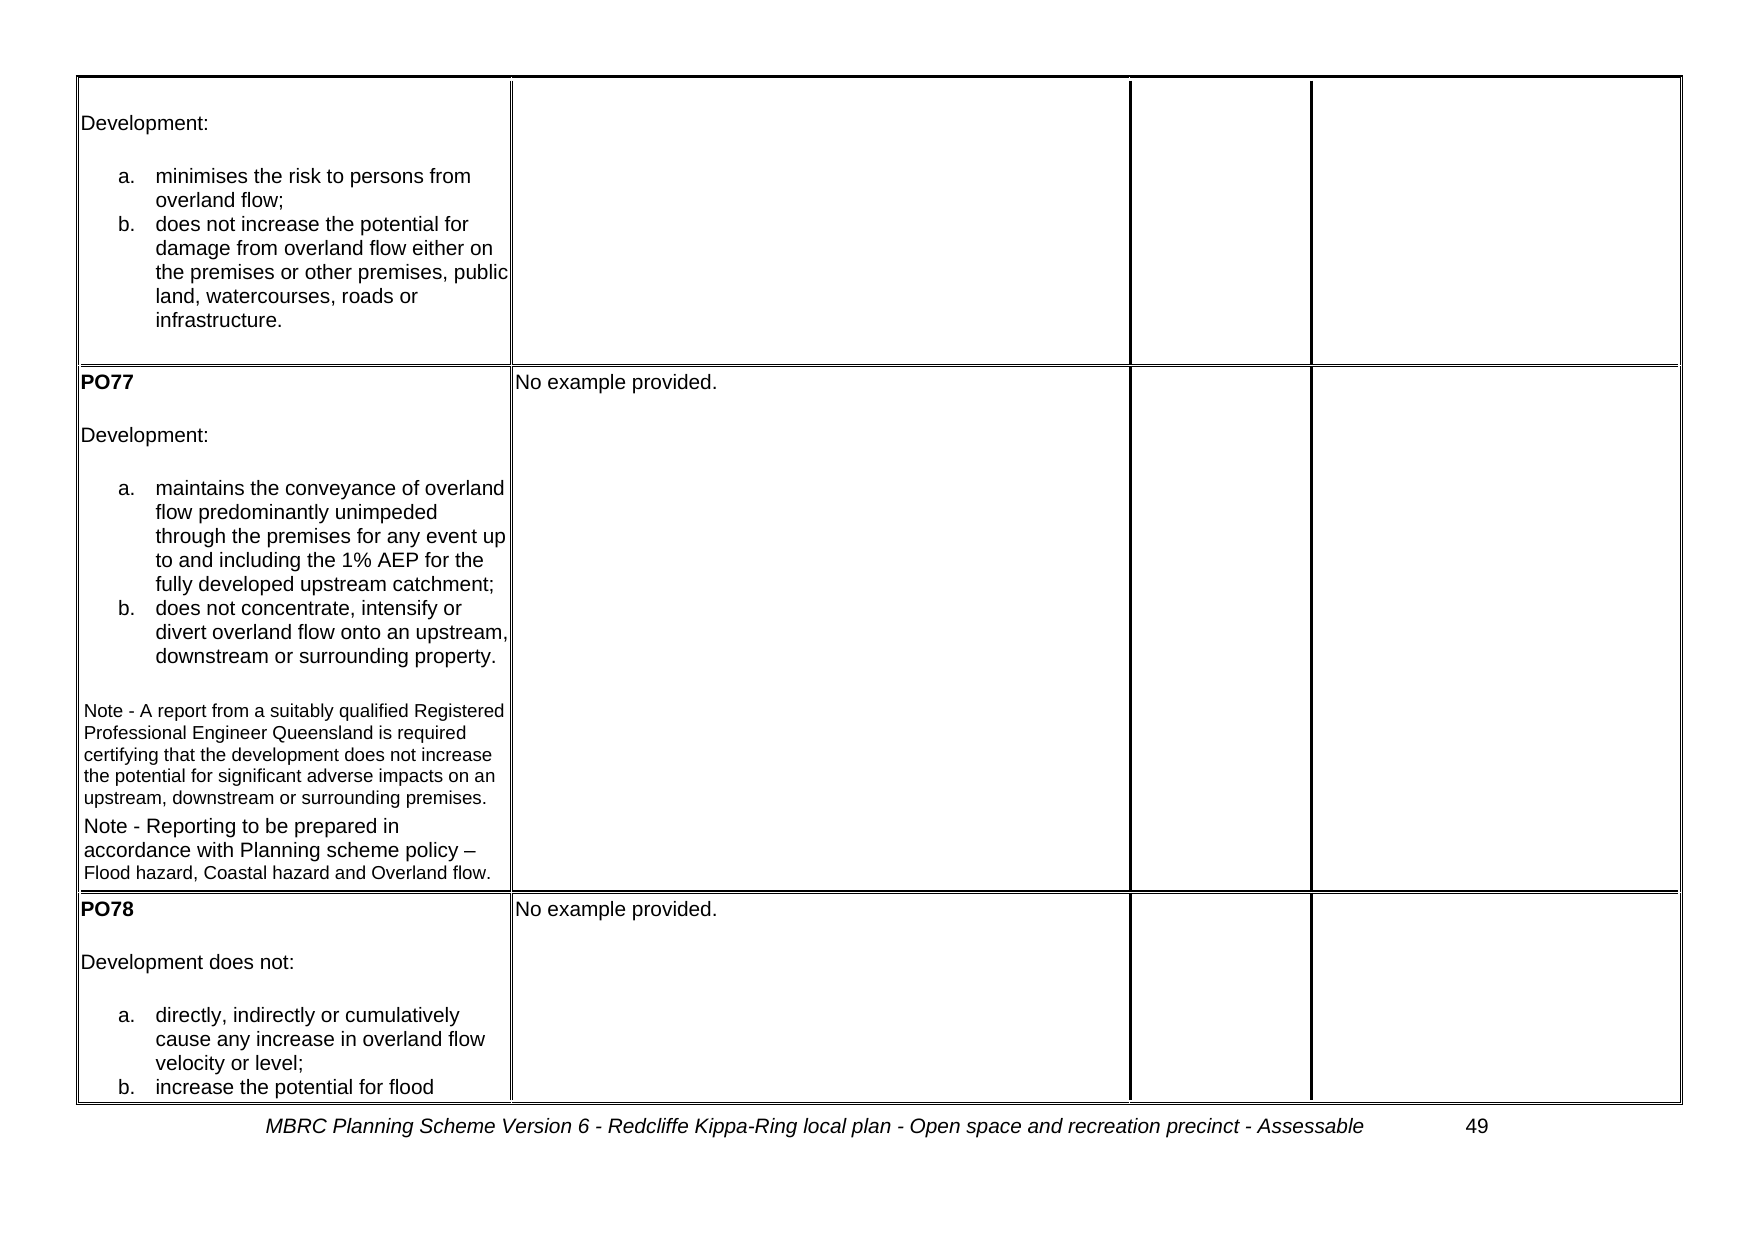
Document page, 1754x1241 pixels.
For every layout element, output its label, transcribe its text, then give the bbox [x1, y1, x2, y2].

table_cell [79, 78, 512, 364]
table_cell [512, 894, 1130, 1102]
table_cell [512, 77, 1130, 364]
table_cell No example provided. [513, 367, 1129, 890]
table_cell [79, 890, 512, 1102]
table_cell [1130, 894, 1311, 1102]
table_cell [1311, 890, 1680, 1102]
table_cell [1311, 78, 1680, 364]
table_cell [1132, 367, 1310, 890]
table_cell PO77 Development: maintains the conveyance of overland flow predominantly unimpeded through the premises for any event up to and including the 1% AEP for the fully developed upstream catchment; does not concentrate, intensify or divert overland flow onto an upstream, downstream or surrounding property. [77, 364, 512, 890]
table_cell [1311, 364, 1681, 890]
table_cell [1130, 78, 1311, 364]
